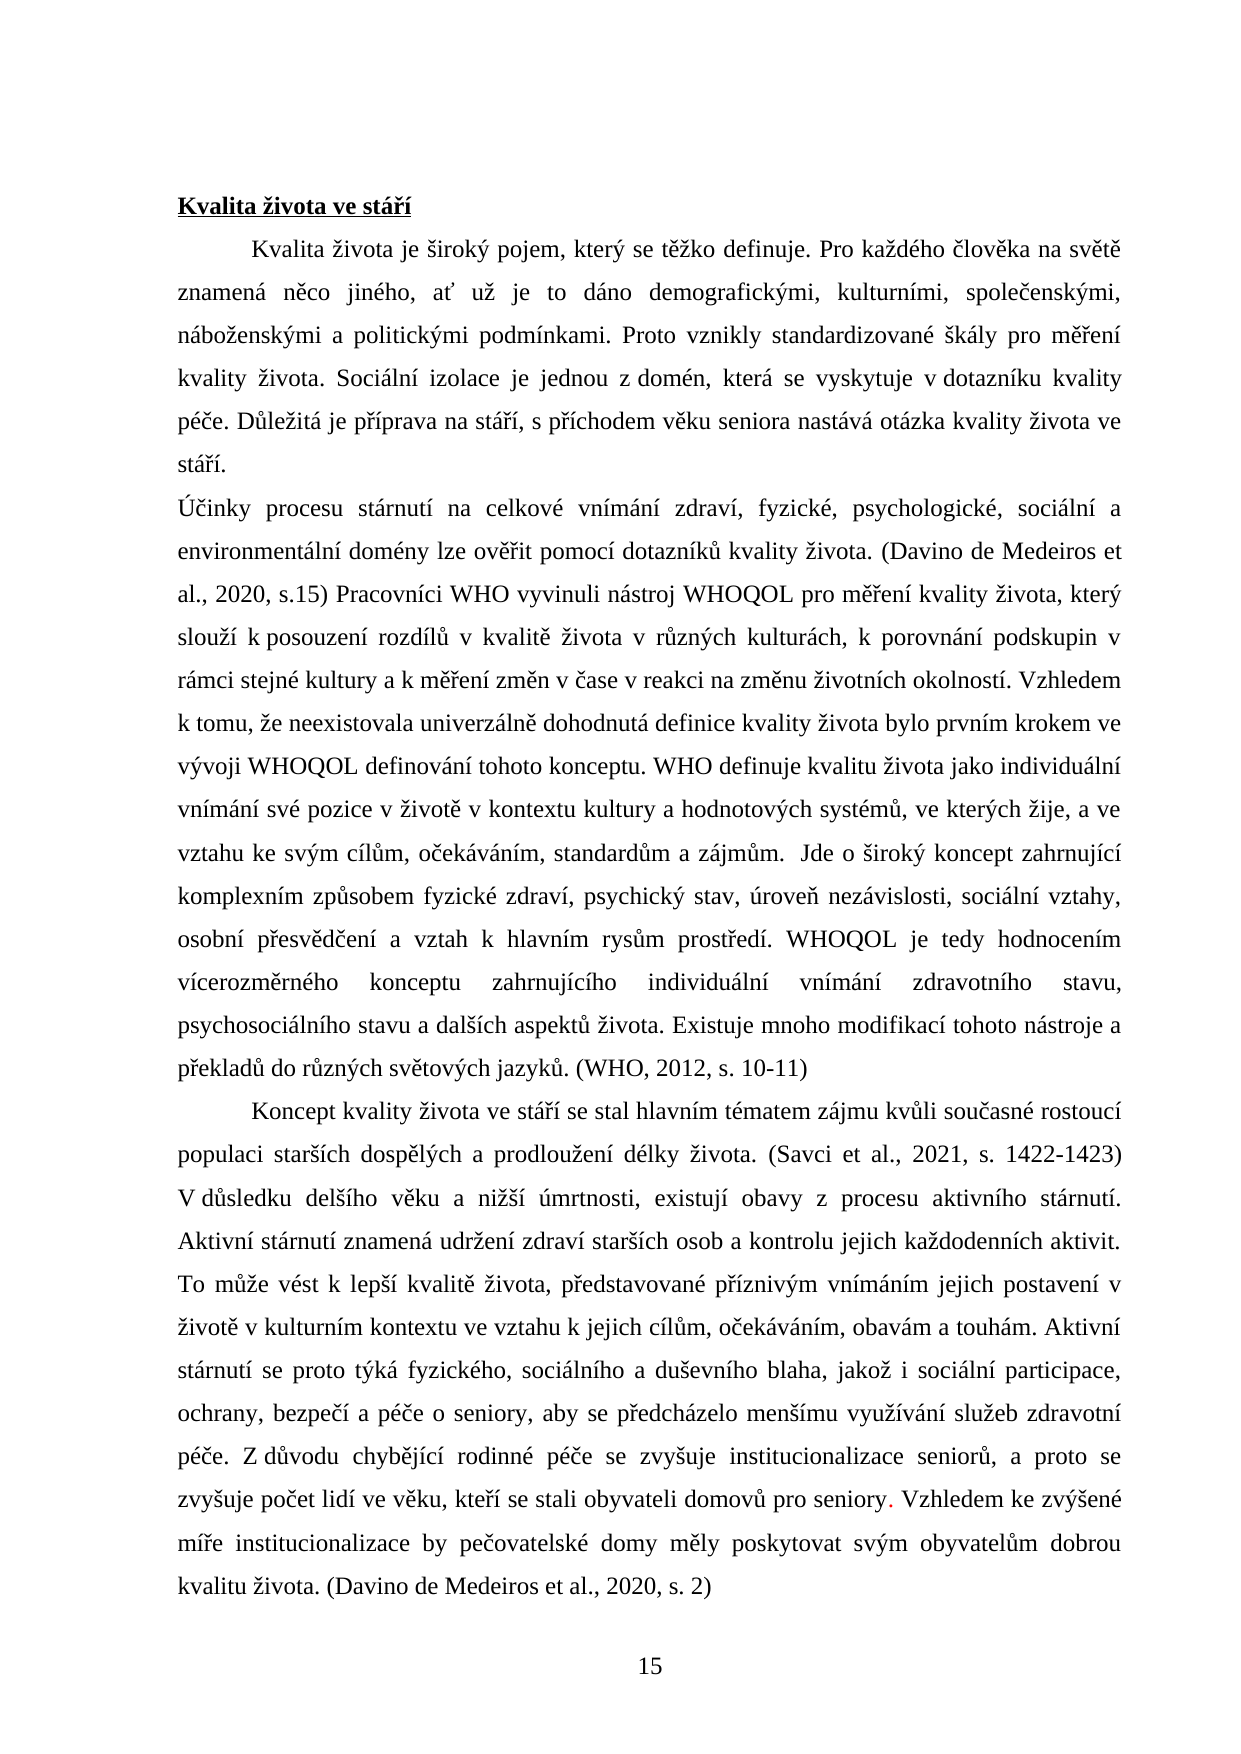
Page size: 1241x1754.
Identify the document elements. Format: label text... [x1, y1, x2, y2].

text Účinky procesu stárnutí na celkové vnímání zdraví, fyzické, psychologické, sociální a environmentální domény lze ověřit pomocí dotazníků kvality života. (Davino de Medeiros et al., 2020, s.15) Pracovníci WHO vyvinuli nástroj WHOQOL pro měření kvality života, který slouží k posouzení rozdílů v kvalitě života v různých kulturách, k porovnání podskupin v rámci stejné kultury a k měření změn v čase v reakci na změnu životních okolností. Vzhledem k tomu, že neexistovala univerzálně dohodnutá definice kvality života bylo prvním krokem ve vývoji WHOQOL definování tohoto konceptu. WHO definuje kvalitu života jako individuální vnímání své pozice v životě v kontextu kultury a hodnotových systémů, ve kterých žije, a ve vztahu ke svým cílům, očekáváním, standardům a zájmům. Jde o široký koncept zahrnující komplexním způsobem fyzické zdraví, psychický stav, úroveň nezávislosti, sociální vztahy, osobní přesvědčení a vztah k hlavním rysům prostředí. WHOQOL je tedy hodnocením vícerozměrného konceptu zahrnujícího individuální vnímání zdravotního stavu, psychosociálního stavu a dalších aspektů života. Existuje mnoho modifikací tohoto nástroje a překladů do různých světových jazyků. (WHO, 2012, s. 10-11) [177, 493, 1122, 1082]
text Koncept kvality života ve stáří se stal hlavním tématem zájmu kvůli současné rostoucí populaci starších dospělých a prodloužení délky života. (Savci et al., 2021, s. 1422-1423) V důsledku delšího věku a nižší úmrtnosti, existují obavy z procesu aktivního stárnutí. Aktivní stárnutí znamená udržení zdraví starších osob a kontrolu jejich každodenních aktivit. To může vést k lepší kvalitě života, představované příznivým vnímáním jejich postavení v životě v kulturním kontextu ve vztahu k jejich cílům, očekáváním, obavám a touhám. Aktivní stárnutí se proto týká fyzického, sociálního a duševního blaha, jakož i sociální participace, ochrany, bezpečí a péče o seniory, aby se předcházelo menšímu využívání služeb zdravotní péče. Z důvodu chybějící rodinné péče se zvyšuje institucionalizace seniorů, a proto se zvyšuje počet lidí ve věku, kteří se stali obyvateli domovů pro seniory. Vzhledem ke zvýšené míře institucionalizace by pečovatelské domy měly poskytovat svým obyvatelům dobrou kvalitu života. (Davino de Medeiros et al., 2020, s. 2) [177, 1096, 1122, 1599]
text Kvalita života ve stáří [177, 191, 1122, 219]
text Kvalita života je široký pojem, který se těžko definuje. Pro každého člověka na světě znamená něco jiného, ať už je to dáno demografickými, kulturními, společenskými, náboženskými a politickými podmínkami. Proto vznikly standardizované škály pro měření kvality života. Sociální izolace je jednou z domén, která se vyskytuje v dotazníku kvality péče. Důležitá je příprava na stáří, s příchodem věku seniora nastává otázka kvality života ve stáří. [177, 234, 1122, 478]
